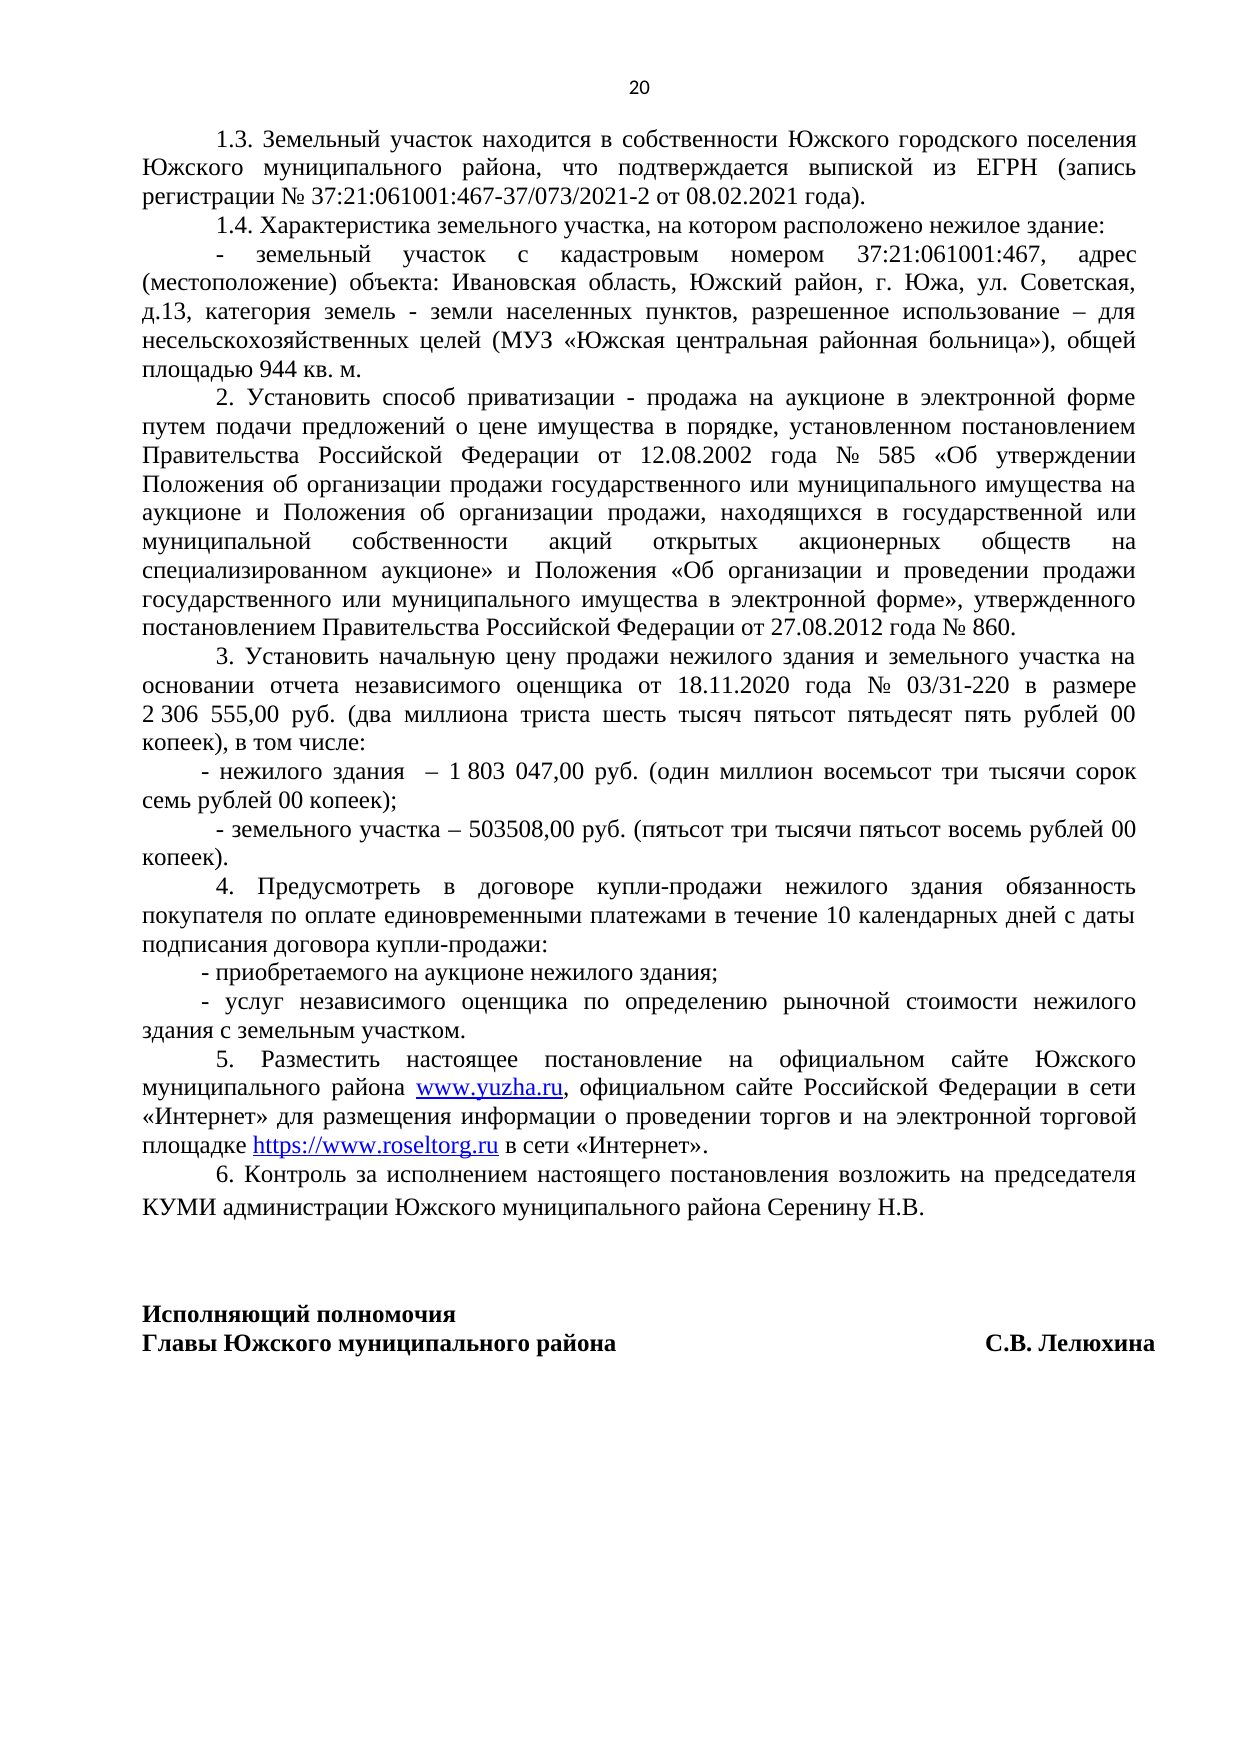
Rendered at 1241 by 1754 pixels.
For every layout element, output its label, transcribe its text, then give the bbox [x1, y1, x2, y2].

text 1.3. Земельный участок находится в собственности Южского городского поселения Южского муниципального района, что подтверждается выпиской из ЕГРН (запись регистрации № 37:21:061001:467-37/073/2021-2 от 08.02.2021 года). [142, 124, 1137, 210]
text - приобретаемого на аукционе нежилого здания; [142, 957, 1196, 986]
text Исполняющий полномочия [142, 1299, 1196, 1328]
text - земельный участок с кадастровым номером 37:21:061001:467, адрес (местоположение) объекта: Ивановская область, Южский район, г. Южа, ул. Советская, д.13, категория земель - земли населенных пунктов, разрешенное использование – для несельскохозяйственных целей (МУЗ «Южская центральная районная больница»), общей площадью 944 кв. м. [142, 239, 1137, 382]
text 3. Установить начальную цену продажи нежилого здания и земельного участка на основании отчета независимого оценщика от 18.11.2020 года № 03/31-220 в размере 2 306 555,00 руб. (два миллиона триста шесть тысяч пятьсот пятьдесят пять рублей 00 копеек), в том числе: [142, 641, 1137, 756]
text Главы Южского муниципального района С.В. Лелюхина [142, 1328, 1196, 1357]
text - нежилого здания – 1 803 047,00 руб. (один миллион восемьсот три тысячи сорок семь рублей 00 копеек); [142, 756, 1137, 814]
text 6. Контроль за исполнением настоящего постановления возложить на председателя КУМИ администрации Южского муниципального района Серенину Н.В. [142, 1159, 1137, 1220]
text - услуг независимого оценщика по определению рыночной стоимости нежилого здания с земельным участком. [142, 986, 1137, 1044]
text - земельного участка – 503508,00 руб. (пятьсот три тысячи пятьсот восемь рублей 00 копеек). [142, 814, 1137, 871]
text 5. Разместить настоящее постановление на официальном сайте Южского муниципального района www.yuzha.ru, официальном сайте Российской Федерации в сети «Интернет» для размещения информации о проведении торгов и на электронной торговой площадке https://www.roseltorg.ru в сети «Интернет». [142, 1044, 1137, 1159]
text 2. Установить способ приватизации - продажа на аукционе в электронной форме путем подачи предложений о цене имущества в порядке, установленном постановлением Правительства Российской Федерации от 12.08.2002 года № 585 «Об утверждении Положения об организации продажи государственного или муниципального имущества на аукционе и Положения об организации продажи, находящихся в государственной или муниципальной собственности акций открытых акционерных обществ на специализированном аукционе» и Положения «Об организации и проведении продажи государственного или муниципального имущества в электронной форме», утвержденного постановлением Правительства Российской Федерации от 27.08.2012 года № 860. [142, 382, 1137, 641]
text 1.4. Характеристика земельного участка, на котором расположено нежилое здание: [142, 210, 1137, 239]
text 4. Предусмотреть в договоре купли-продажи нежилого здания обязанность покупателя по оплате единовременными платежами в течение 10 календарных дней с даты подписания договора купли-продажи: [142, 871, 1137, 957]
